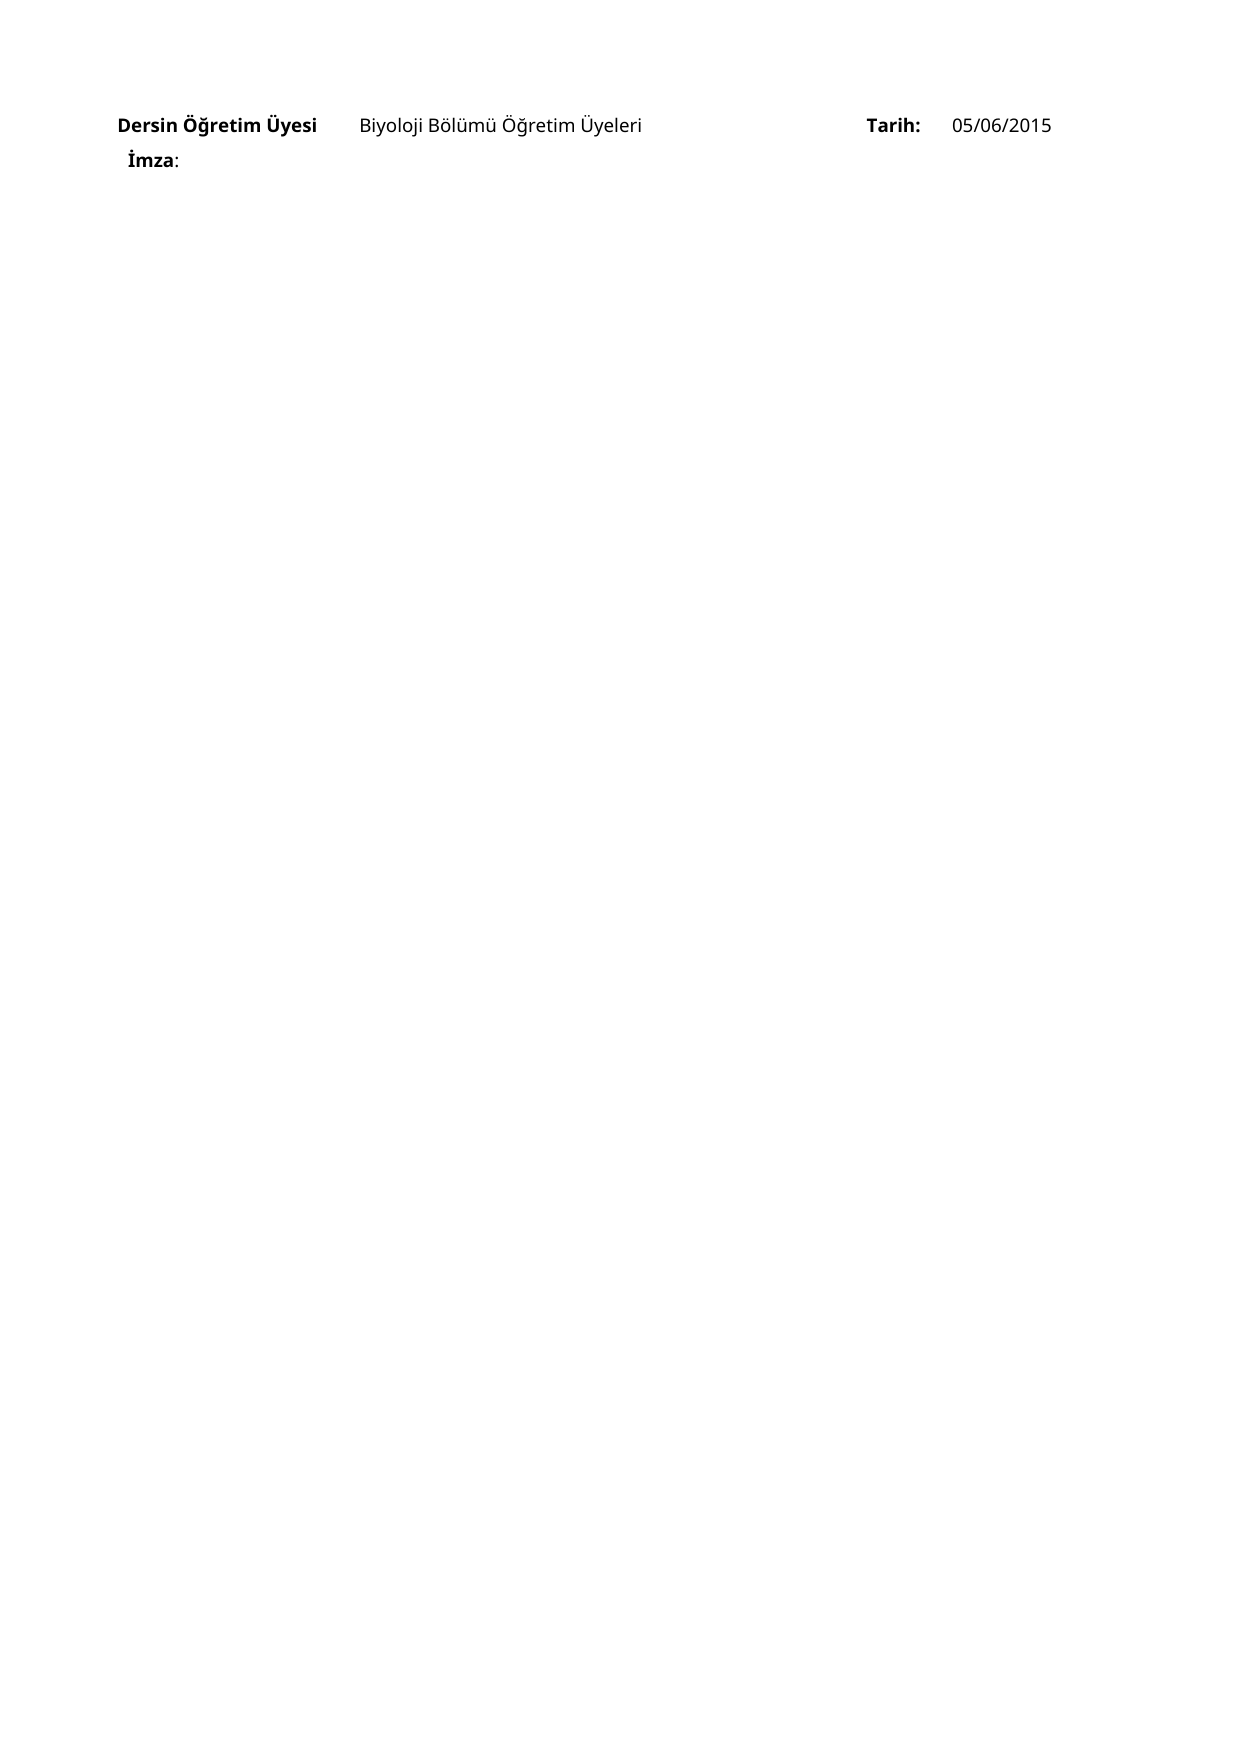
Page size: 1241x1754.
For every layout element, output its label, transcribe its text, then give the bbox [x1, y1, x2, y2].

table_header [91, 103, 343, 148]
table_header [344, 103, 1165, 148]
text İmza: [118, 148, 1122, 173]
